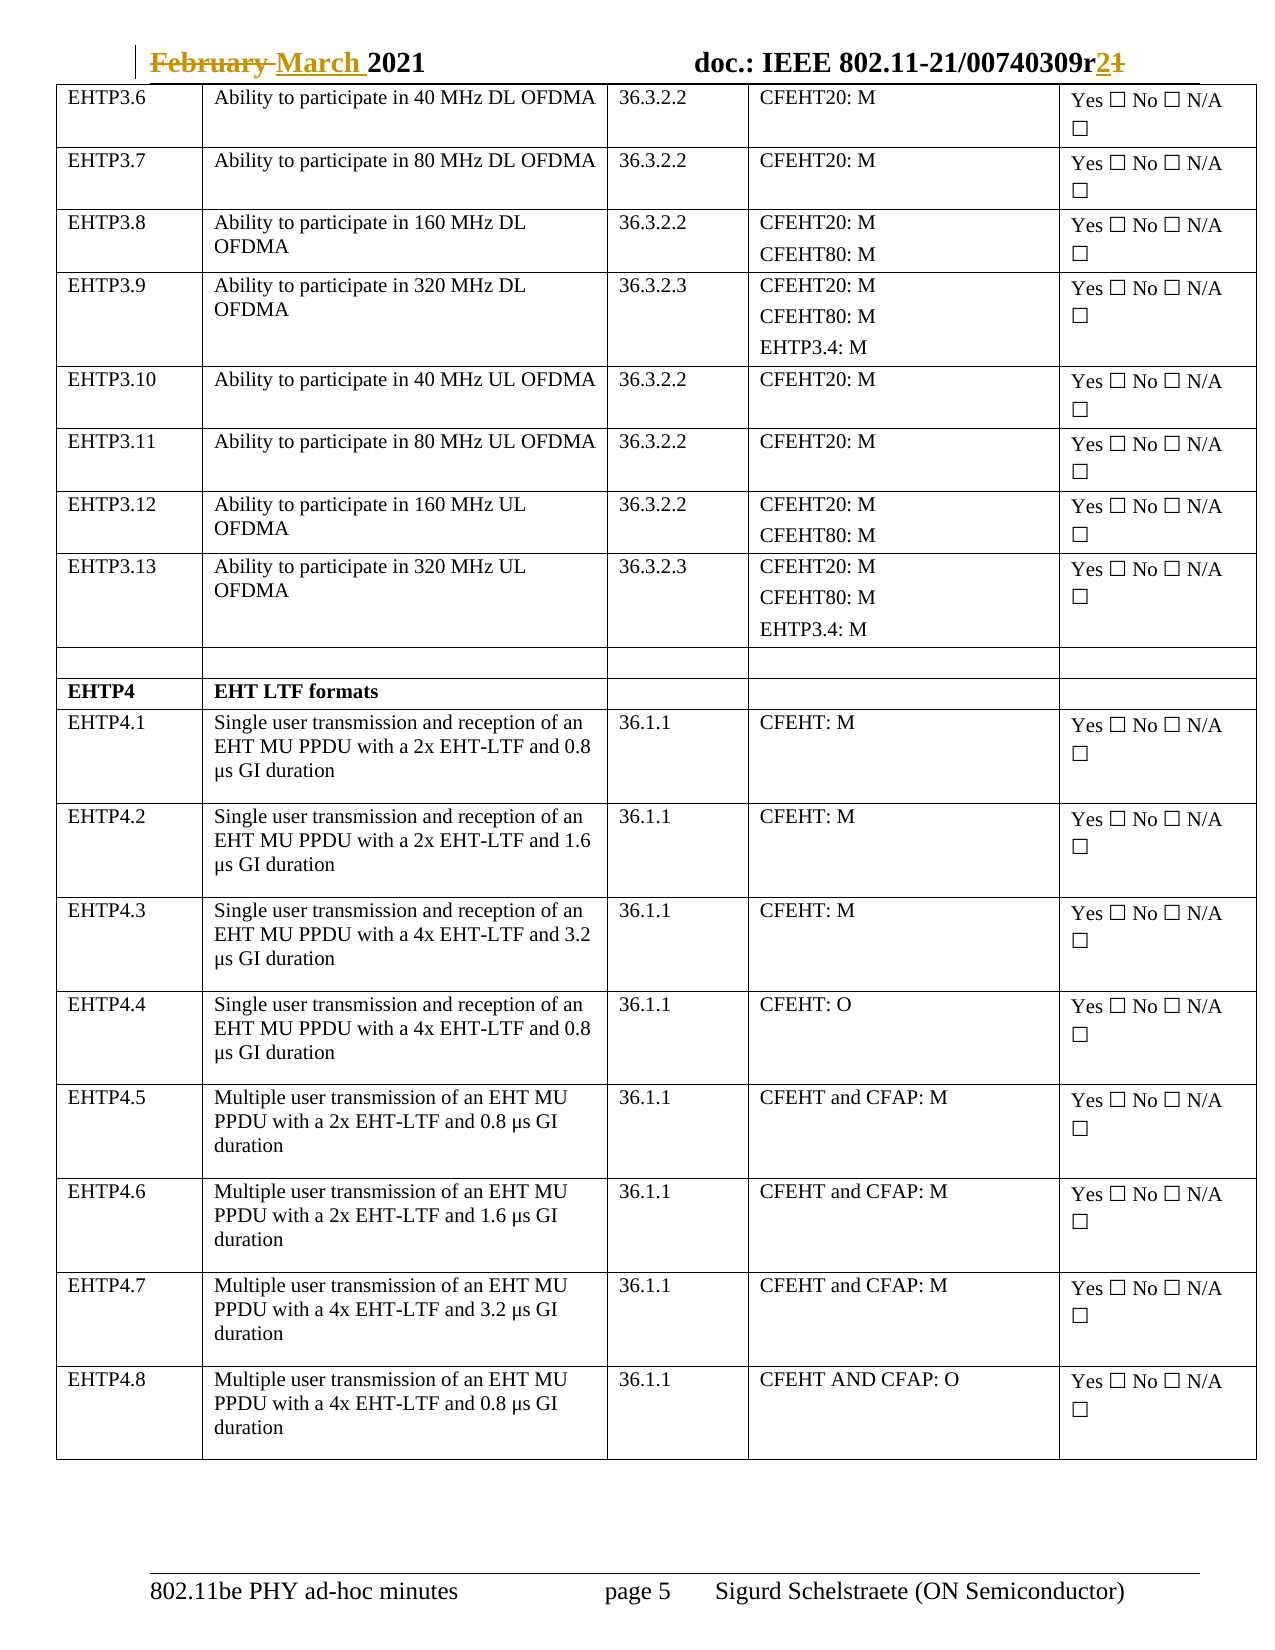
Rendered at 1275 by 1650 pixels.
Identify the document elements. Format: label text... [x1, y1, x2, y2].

table_cell EHTP3.4: M [749, 334, 1059, 366]
table_cell Multiple user transmission of an EHT MU PPDU with a 2x EHT-LTF and 0.8 μs GI duration [203, 1085, 607, 1178]
table_cell CFEHT80: M [749, 241, 1059, 272]
table_cell Ability to participate in 40 MHz UL OFDMA [203, 367, 607, 428]
table_cell CFEHT: M [749, 710, 1059, 803]
table_cell Ability to participate in 40 MHz DL OFDMA [203, 85, 607, 147]
table_cell EHTP4.4 [57, 992, 202, 1084]
table_cell 36.1.1 [608, 992, 748, 1084]
table_cell Single user transmission and reception of an EHT MU PPDU with a 4x EHT-LTF and 3.2 μs GI duration [203, 898, 607, 991]
table_cell 36.1.1 [608, 1085, 748, 1178]
table_cell CFEHT and CFAP: M [749, 1273, 1059, 1366]
table_cell Yes ☐ No ☐ N/A ☐ [1060, 1085, 1256, 1178]
table_cell 36.1.1 [608, 804, 748, 897]
table_cell 36.1.1 [608, 710, 748, 803]
table_cell EHTP4.8 [57, 1367, 202, 1459]
table_cell Ability to participate in 160 MHz UL OFDMA [203, 492, 607, 553]
table_cell EHTP4.5 [57, 1085, 202, 1178]
table_cell Yes ☐ No ☐ N/A ☐ [1060, 85, 1256, 147]
table_cell CFEHT20: M [749, 429, 1059, 491]
table_cell CFEHT and CFAP: M [749, 1085, 1059, 1178]
table_cell CFEHT80: M [749, 584, 1059, 616]
table_cell CFEHT AND CFAP: O [749, 1367, 1059, 1459]
table_cell 36.3.2.2 [608, 85, 748, 147]
table_cell EHTP3.12 [57, 492, 202, 553]
table_cell Yes ☐ No ☐ N/A ☐ [1060, 1273, 1256, 1366]
table_cell CFEHT80: M [749, 522, 1059, 553]
table_cell 36.3.2.2 [608, 210, 748, 272]
table_cell EHTP3.7 [57, 148, 202, 209]
table_cell [1060, 679, 1256, 709]
table_cell CFEHT: M [749, 898, 1059, 991]
table_cell 36.3.2.3 [608, 554, 748, 647]
table_cell Yes ☐ No ☐ N/A ☐ [1060, 210, 1256, 272]
table_cell CFEHT20: M [749, 210, 1059, 241]
table_cell EHTP4.2 [57, 804, 202, 897]
table_cell 36.1.1 [608, 1273, 748, 1366]
table_cell Single user transmission and reception of an EHT MU PPDU with a 2x EHT-LTF and 0.8 μs GI duration [203, 710, 607, 803]
table_cell EHTP3.8 [57, 210, 202, 272]
table_cell EHTP3.10 [57, 367, 202, 428]
table_cell EHTP3.9 [57, 273, 202, 366]
table_cell Multiple user transmission of an EHT MU PPDU with a 4x EHT-LTF and 3.2 μs GI duration [203, 1273, 607, 1366]
table_cell EHTP4 [57, 679, 202, 709]
table_cell Yes ☐ No ☐ N/A ☐ [1060, 710, 1256, 803]
table_cell 36.1.1 [608, 1367, 748, 1459]
table_cell Yes ☐ No ☐ N/A ☐ [1060, 429, 1256, 491]
table_cell Yes ☐ No ☐ N/A ☐ [1060, 1367, 1256, 1459]
table_cell Yes ☐ No ☐ N/A ☐ [1060, 1179, 1256, 1272]
table_cell Single user transmission and reception of an EHT MU PPDU with a 2x EHT-LTF and 1.6 μs GI duration [203, 804, 607, 897]
table_cell 36.3.2.3 [608, 273, 748, 366]
table_cell Yes ☐ No ☐ N/A ☐ [1060, 554, 1256, 647]
table_cell CFEHT20: M [749, 273, 1059, 303]
table_cell EHTP4.1 [57, 710, 202, 803]
table_cell CFEHT20: M [749, 85, 1059, 147]
table_cell Ability to participate in 320 MHz UL OFDMA [203, 554, 607, 647]
table_cell [203, 648, 607, 678]
table_cell Yes ☐ No ☐ N/A ☐ [1060, 273, 1256, 366]
table_cell CFEHT20: M [749, 492, 1059, 522]
table_cell 36.1.1 [608, 1179, 748, 1272]
table_cell Multiple user transmission of an EHT MU PPDU with a 4x EHT-LTF and 0.8 μs GI duration [203, 1367, 607, 1459]
table_cell CFEHT20: M [749, 554, 1059, 584]
table_cell EHTP4.7 [57, 1273, 202, 1366]
table_cell EHTP3.6 [57, 85, 202, 147]
table_cell Ability to participate in 80 MHz UL OFDMA [203, 429, 607, 491]
table_cell CFEHT: O [749, 992, 1059, 1084]
table_cell Yes ☐ No ☐ N/A ☐ [1060, 367, 1256, 428]
table_cell [608, 679, 748, 709]
table_cell Yes ☐ No ☐ N/A ☐ [1060, 992, 1256, 1084]
table_cell 36.3.2.2 [608, 367, 748, 428]
table_cell EHTP3.4: M [749, 616, 1059, 647]
table_cell Yes ☐ No ☐ N/A ☐ [1060, 804, 1256, 897]
table_cell CFEHT and CFAP: M [749, 1179, 1059, 1272]
table_cell [57, 648, 202, 678]
table_cell Single user transmission and reception of an EHT MU PPDU with a 4x EHT-LTF and 0.8 μs GI duration [203, 992, 607, 1084]
table_cell 36.3.2.2 [608, 148, 748, 209]
table_cell Ability to participate in 320 MHz DL OFDMA [203, 273, 607, 366]
table_cell CFEHT: M [749, 804, 1059, 897]
table_cell Yes ☐ No ☐ N/A ☐ [1060, 898, 1256, 991]
table_cell Ability to participate in 80 MHz DL OFDMA [203, 148, 607, 209]
table_cell EHTP3.13 [57, 554, 202, 647]
table_cell [1060, 648, 1256, 678]
table_cell Yes ☐ No ☐ N/A ☐ [1060, 492, 1256, 553]
table_cell EHT LTF formats [203, 679, 607, 709]
table_cell EHTP4.3 [57, 898, 202, 991]
table_cell CFEHT20: M [749, 148, 1059, 209]
table_cell 36.1.1 [608, 898, 748, 991]
table_cell 36.3.2.2 [608, 429, 748, 491]
table_cell [749, 679, 1059, 709]
table_cell EHTP4.6 [57, 1179, 202, 1272]
table_cell Multiple user transmission of an EHT MU PPDU with a 2x EHT-LTF and 1.6 μs GI duration [203, 1179, 607, 1272]
table_cell [749, 648, 1059, 678]
table_cell EHTP3.11 [57, 429, 202, 491]
table_cell Ability to participate in 160 MHz DL OFDMA [203, 210, 607, 272]
table_cell [608, 648, 748, 678]
table_cell Yes ☐ No ☐ N/A ☐ [1060, 148, 1256, 209]
table_cell CFEHT20: M [749, 367, 1059, 428]
table_cell CFEHT80: M [749, 303, 1059, 334]
table_cell 36.3.2.2 [608, 492, 748, 553]
